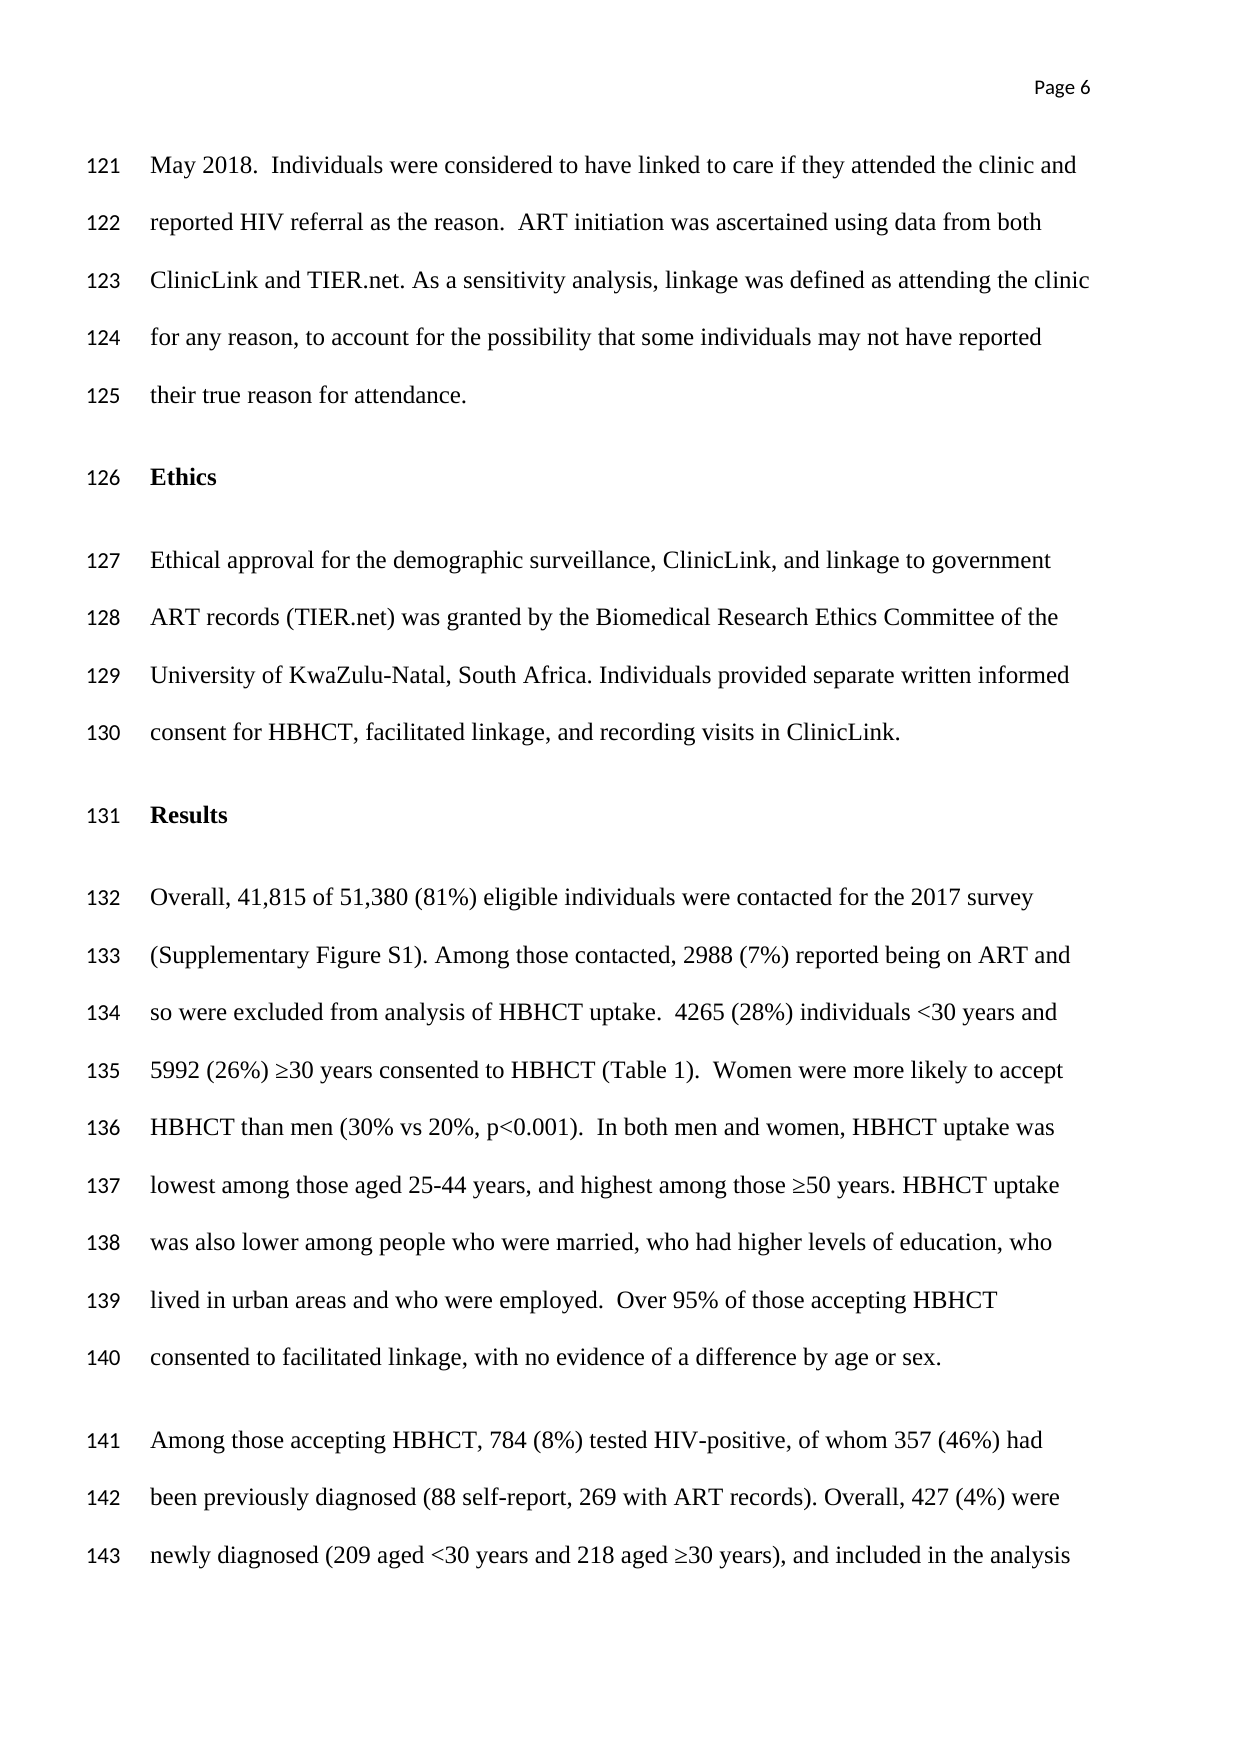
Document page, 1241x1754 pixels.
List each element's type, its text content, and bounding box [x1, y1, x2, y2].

text Overall, 41,815 of 51,380 (81%) eligible individuals were contacted for the 2017 survey (Supplementary Figure S1). Among those contacted, 2988 (7%) reported being on ART and so were excluded from analysis of HBHCT uptake. 4265 (28%) individuals <30 years and 5992 (26%) ≥30 years consented to HBHCT (Table 1). Women were more likely to accept HBHCT than men (30% vs 20%, p<0.001). In both men and women, HBHCT uptake was lowest among those aged 25-44 years, and highest among those ≥50 years. HBHCT uptake was also lower among people who were married, who had higher levels of education, who lived in urban areas and who were employed. Over 95% of those accepting HBHCT consented to facilitated linkage, with no evidence of a difference by age or sex. [150, 882, 1090, 1371]
text Ethics [150, 462, 1090, 491]
text Ethical approval for the demographic surveillance, ClinicLink, and linkage to government ART records (TIER.net) was granted by the Biomedical Research Ethics Committee of the University of KwaZulu-Natal, South Africa. Individuals provided separate written informed consent for HBHCT, facilitated linkage, and recording visits in ClinicLink. [150, 545, 1090, 746]
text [150, 1425, 1090, 1569]
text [150, 150, 1090, 409]
text Results [150, 800, 1090, 829]
